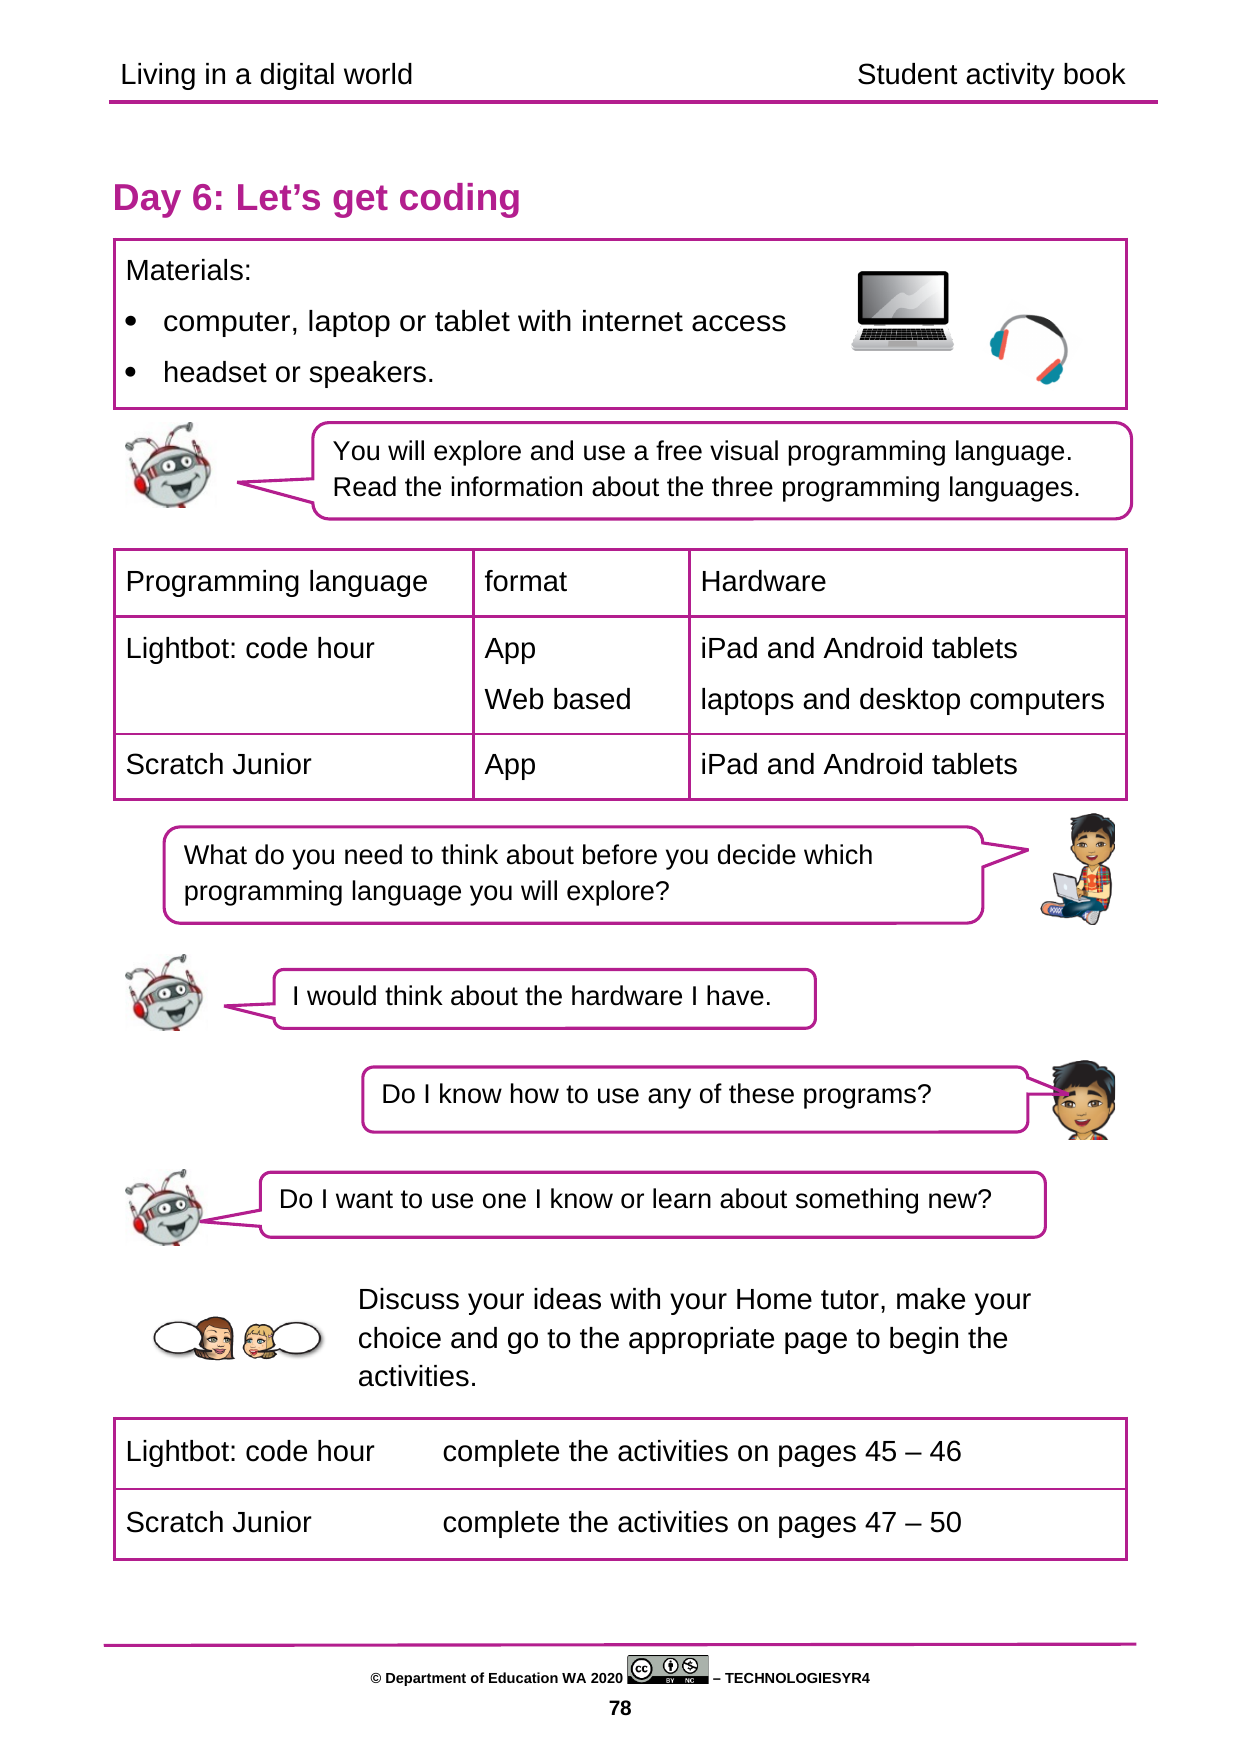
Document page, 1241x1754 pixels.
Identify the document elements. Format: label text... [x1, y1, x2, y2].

table_cell App Web based [475, 618, 688, 733]
table_cell [114, 1048, 1126, 1157]
table_cell Discuss your ideas with your Home tutor, make your choice and go to the appropriate page to begin the activities. [346, 1263, 1126, 1417]
table_cell [114, 1263, 346, 1417]
picture [125, 422, 219, 508]
table_cell complete the activities on pages 45 – 46 [431, 1420, 1125, 1487]
picture [125, 954, 209, 1031]
table_cell Lightbot: code hour [116, 1420, 431, 1487]
table_cell Scratch Junior [116, 1490, 431, 1558]
table_cell format [475, 551, 688, 615]
picture [125, 1169, 209, 1246]
picture [1036, 1084, 1056, 1092]
picture [1036, 1060, 1116, 1140]
table_cell Hardware [691, 551, 1125, 615]
table_cell [114, 801, 1126, 942]
table_header Materials: computer, laptop or tablet with internet access headset or speakers. [116, 241, 1125, 407]
table_cell Lightbot: code hour [116, 618, 472, 733]
table_cell iPad and Android tablets [691, 735, 1125, 798]
picture [982, 299, 1083, 392]
table_cell App [475, 735, 688, 798]
picture [627, 1655, 709, 1684]
table_cell complete the activities on pages 47 – 50 [431, 1490, 1125, 1558]
table_cell iPad and Android tablets laptops and desktop computers [691, 618, 1125, 733]
table_cell [114, 1157, 1126, 1263]
table_cell Programming language [116, 551, 472, 615]
subtitle Day 6: Let’s get coding [112, 175, 1128, 218]
table_cell Scratch Junior [116, 735, 472, 798]
picture [125, 1313, 329, 1362]
table_cell [114, 942, 1126, 1048]
picture [849, 266, 955, 354]
picture [1040, 813, 1115, 925]
table_cell [114, 410, 1126, 548]
